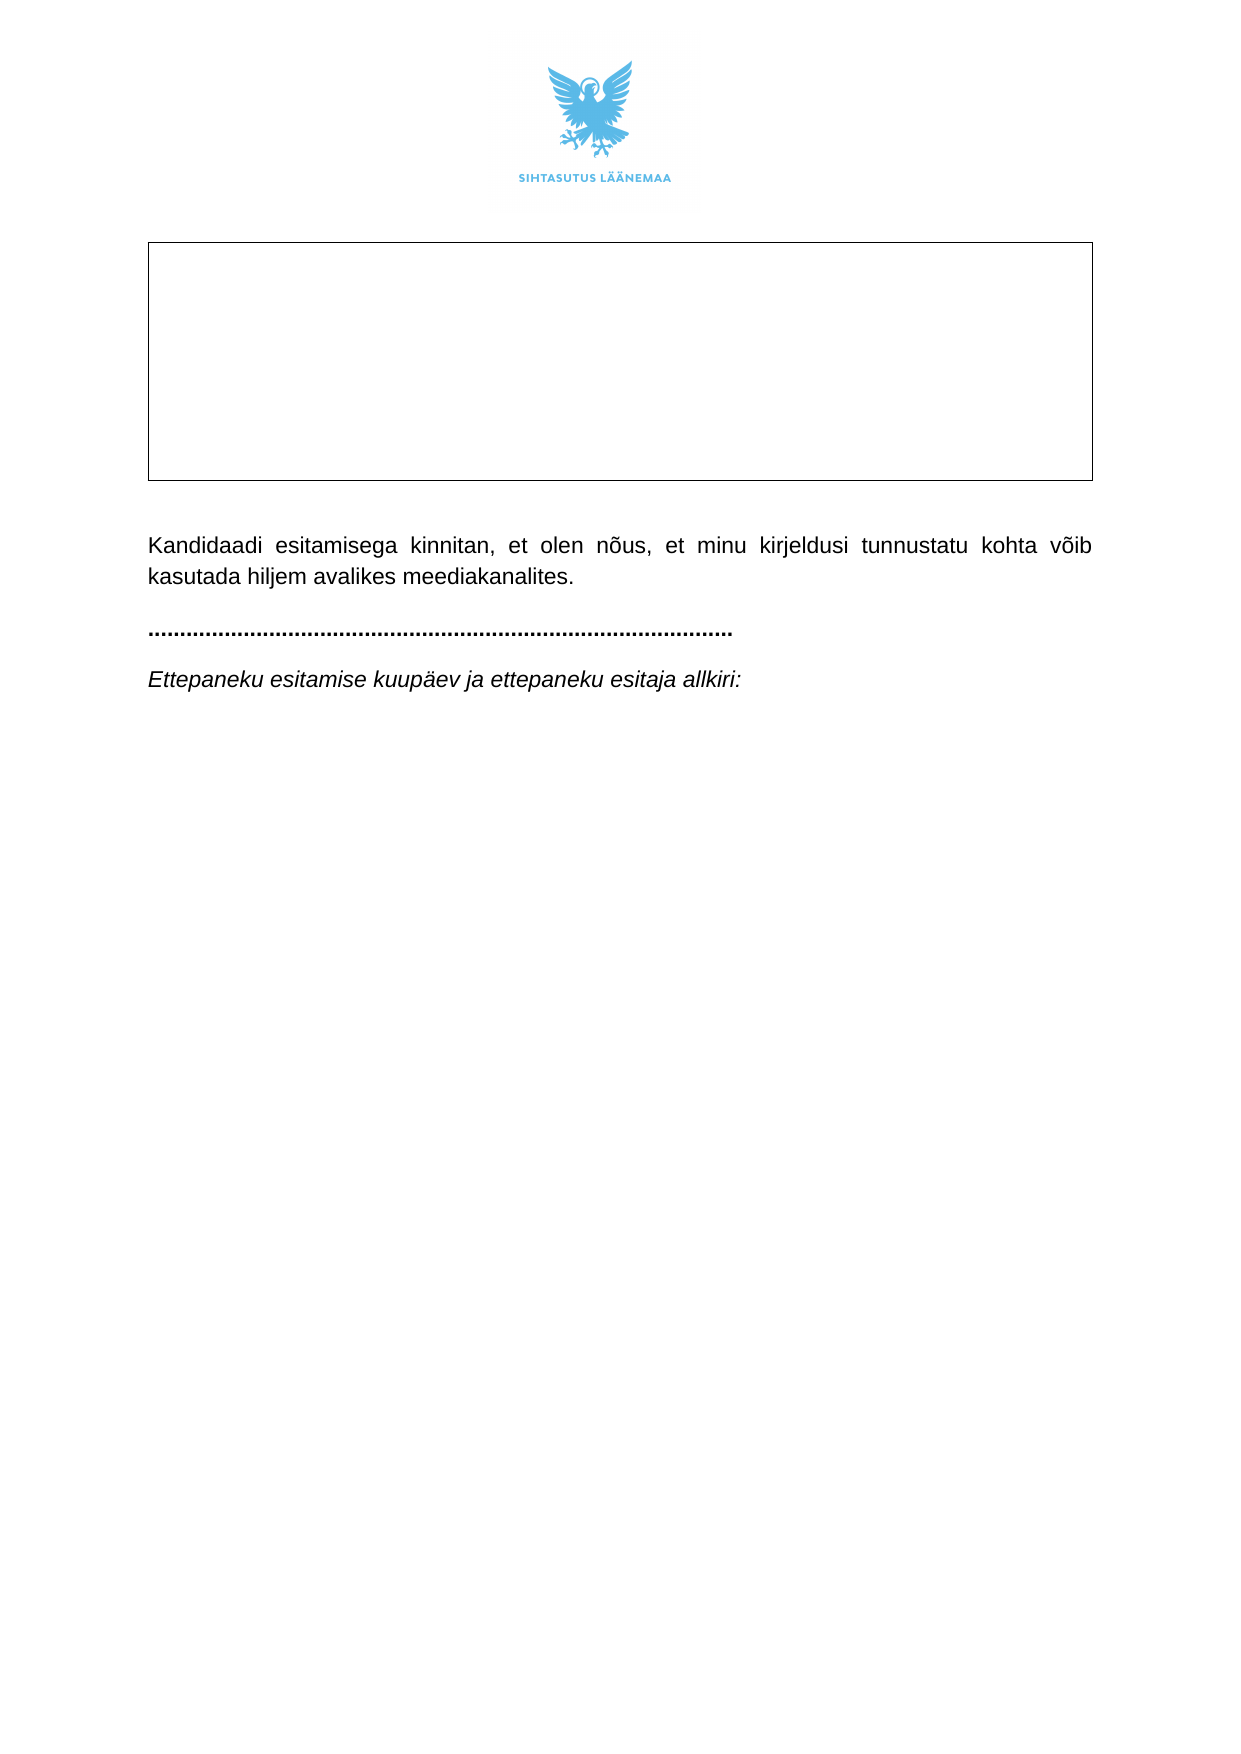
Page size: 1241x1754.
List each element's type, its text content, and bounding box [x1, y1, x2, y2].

text ............................................................................................ [148, 615, 1093, 642]
text Kandidaadi esitamisega kinnitan, et olen nõus, et minu kirjeldusi tunnustatu kohta võib kasutada hiljem avalikes meediakanalites. [148, 532, 1093, 590]
picture [488, 30, 702, 213]
table_header [149, 243, 1092, 480]
text Ettepaneku esitamise kuupäev ja ettepaneku esitaja allkiri: [148, 666, 1093, 693]
